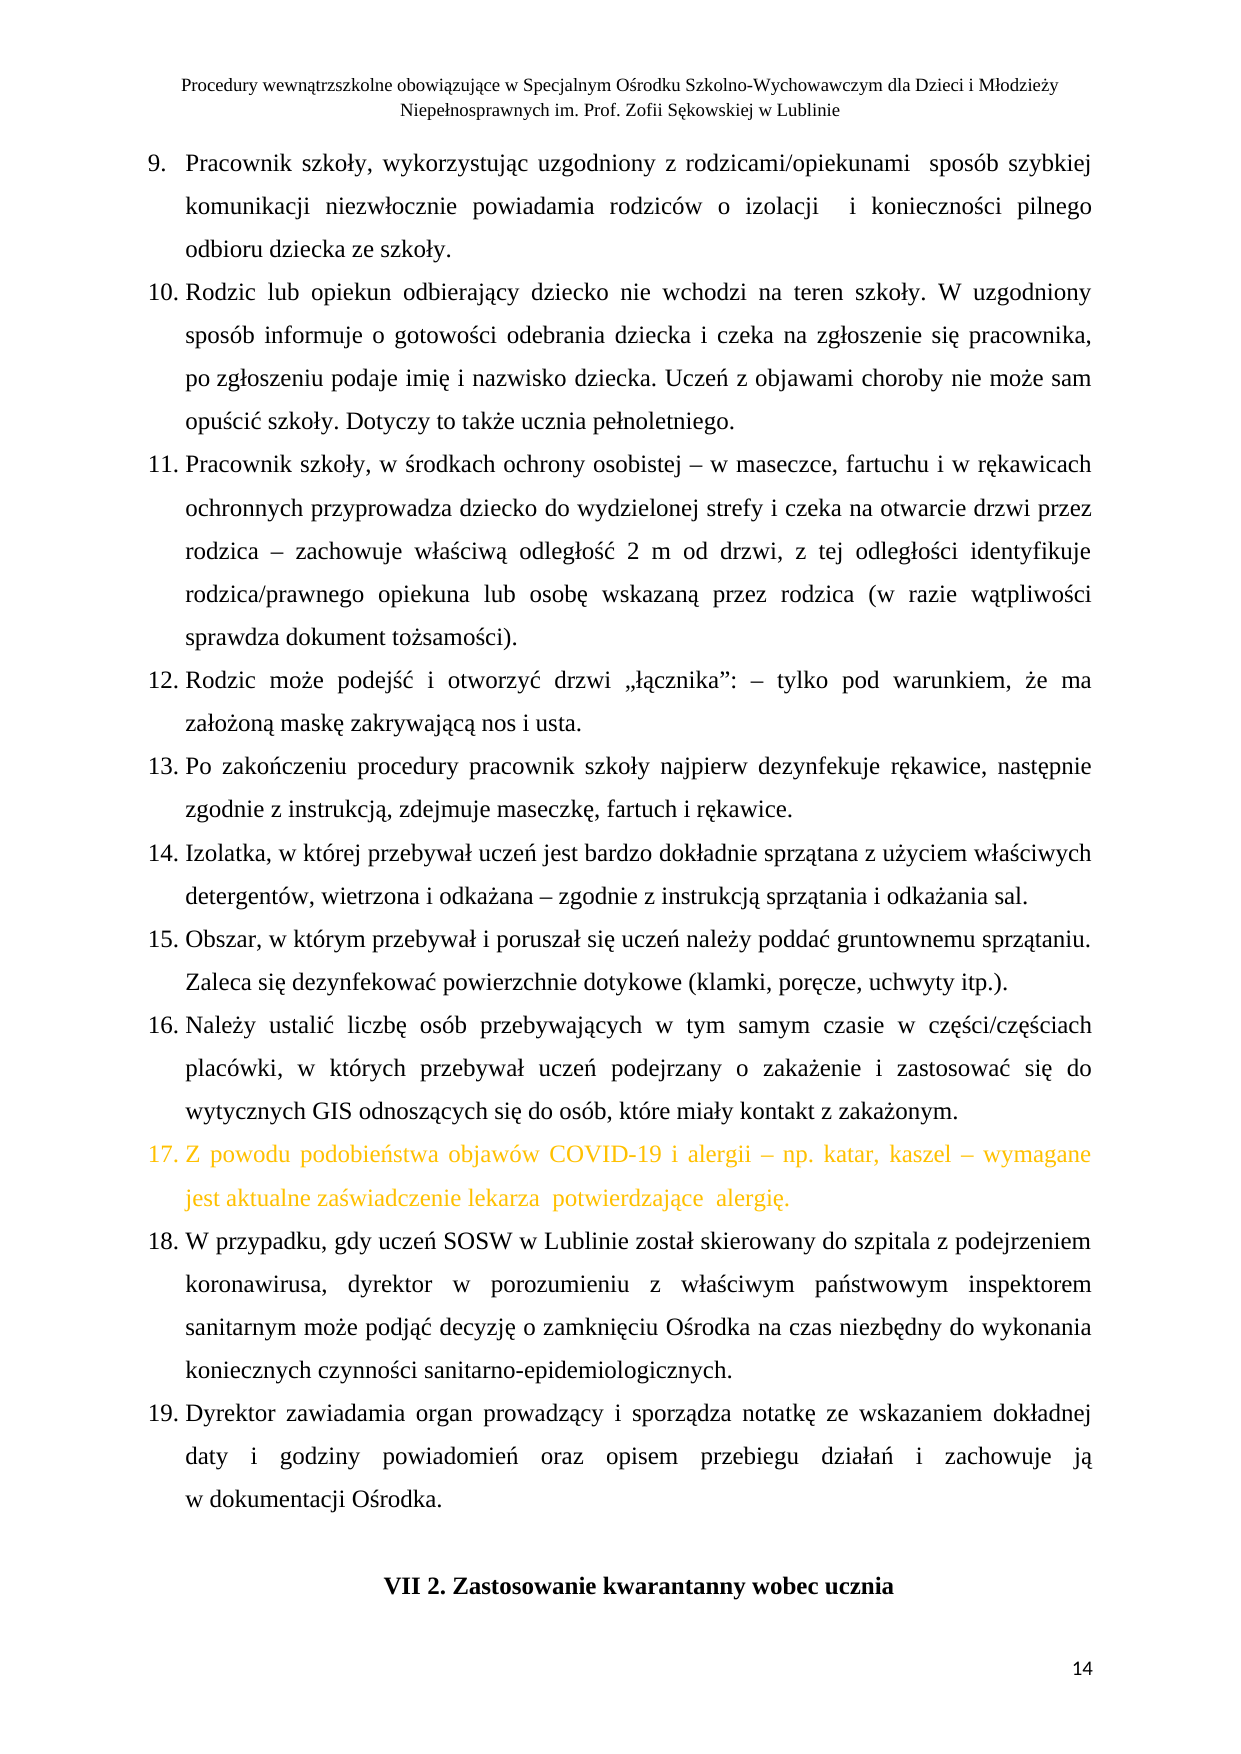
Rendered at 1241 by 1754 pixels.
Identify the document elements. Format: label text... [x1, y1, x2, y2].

list Izolatka, w której przebywał uczeń jest bardzo dokładnie sprzątana z użyciem właściwych detergentów, wietrzona i odkażana – zgodnie z instrukcją sprzątania i odkażania sal. [148, 838, 1093, 909]
list Z powodu podobieństwa objawów COVID-19 i alergii – np. katar, kaszel – wymagane jest aktualne zaświadczenie lekarza potwierdzające alergię. [148, 1139, 1093, 1211]
list Pracownik szkoły, w środkach ochrony osobistej – w maseczce, fartuchu i w rękawicach ochronnych przyprowadza dziecko do wydzielonej strefy i czeka na otwarcie drzwi przez rodzica – zachowuje właściwą odległość 2 m od drzwi, z tej odległości identyfikuje rodzica/prawnego opiekuna lub osobę wskazaną przez rodzica (w razie wątpliwości sprawdza dokument tożsamości). [148, 449, 1093, 651]
list VII 2. Zastosowanie kwarantanny wobec ucznia [185, 1571, 1093, 1599]
list Rodzic lub opiekun odbierający dziecko nie wchodzi na teren szkoły. W uzgodniony sposób informuje o gotowości odebrania dziecka i czeka na zgłoszenie się pracownika, po zgłoszeniu podaje imię i nazwisko dziecka. Uczeń z objawami choroby nie może sam opuścić szkoły. Dotyczy to także ucznia pełnoletniego. [148, 277, 1093, 435]
list Rodzic może podejść i otworzyć drzwi „łącznika”: – tylko pod warunkiem, że ma założoną maskę zakrywającą nos i usta. [148, 665, 1093, 737]
list W przypadku, gdy uczeń SOSW w Lublinie został skierowany do szpitala z podejrzeniem koronawirusa, dyrektor w porozumieniu z właściwym państwowym inspektorem sanitarnym może podjąć decyzję o zamknięciu Ośrodka na czas niezbędny do wykonania koniecznych czynności sanitarno-epidemiologicznych. [148, 1226, 1093, 1384]
list Pracownik szkoły, wykorzystując uzgodniony z rodzicami/opiekunami sposób szybkiej komunikacji niezwłocznie powiadamia rodziców o izolacji i konieczności pilnego odbioru dziecka ze szkoły. [148, 148, 1093, 263]
list Obszar, w którym przebywał i poruszał się uczeń należy poddać gruntownemu sprzątaniu. Zaleca się dezynfekować powierzchnie dotykowe (klamki, poręcze, uchwyty itp.). [148, 924, 1093, 996]
list Należy ustalić liczbę osób przebywających w tym samym czasie w części/częściach placówki, w których przebywał uczeń podejrzany o zakażenie i zastosować się do wytycznych GIS odnoszących się do osób, które miały kontakt z zakażonym. [148, 1010, 1093, 1125]
list Dyrektor zawiadamia organ prowadzący i sporządza notatkę ze wskazaniem dokładnej daty i godziny powiadomień oraz opisem przebiegu działań i zachowuje ją w dokumentacji Ośrodka. [148, 1398, 1093, 1513]
list Po zakończeniu procedury pracownik szkoły najpierw dezynfekuje rękawice, następnie zgodnie z instrukcją, zdejmuje maseczkę, fartuch i rękawice. [148, 751, 1093, 823]
